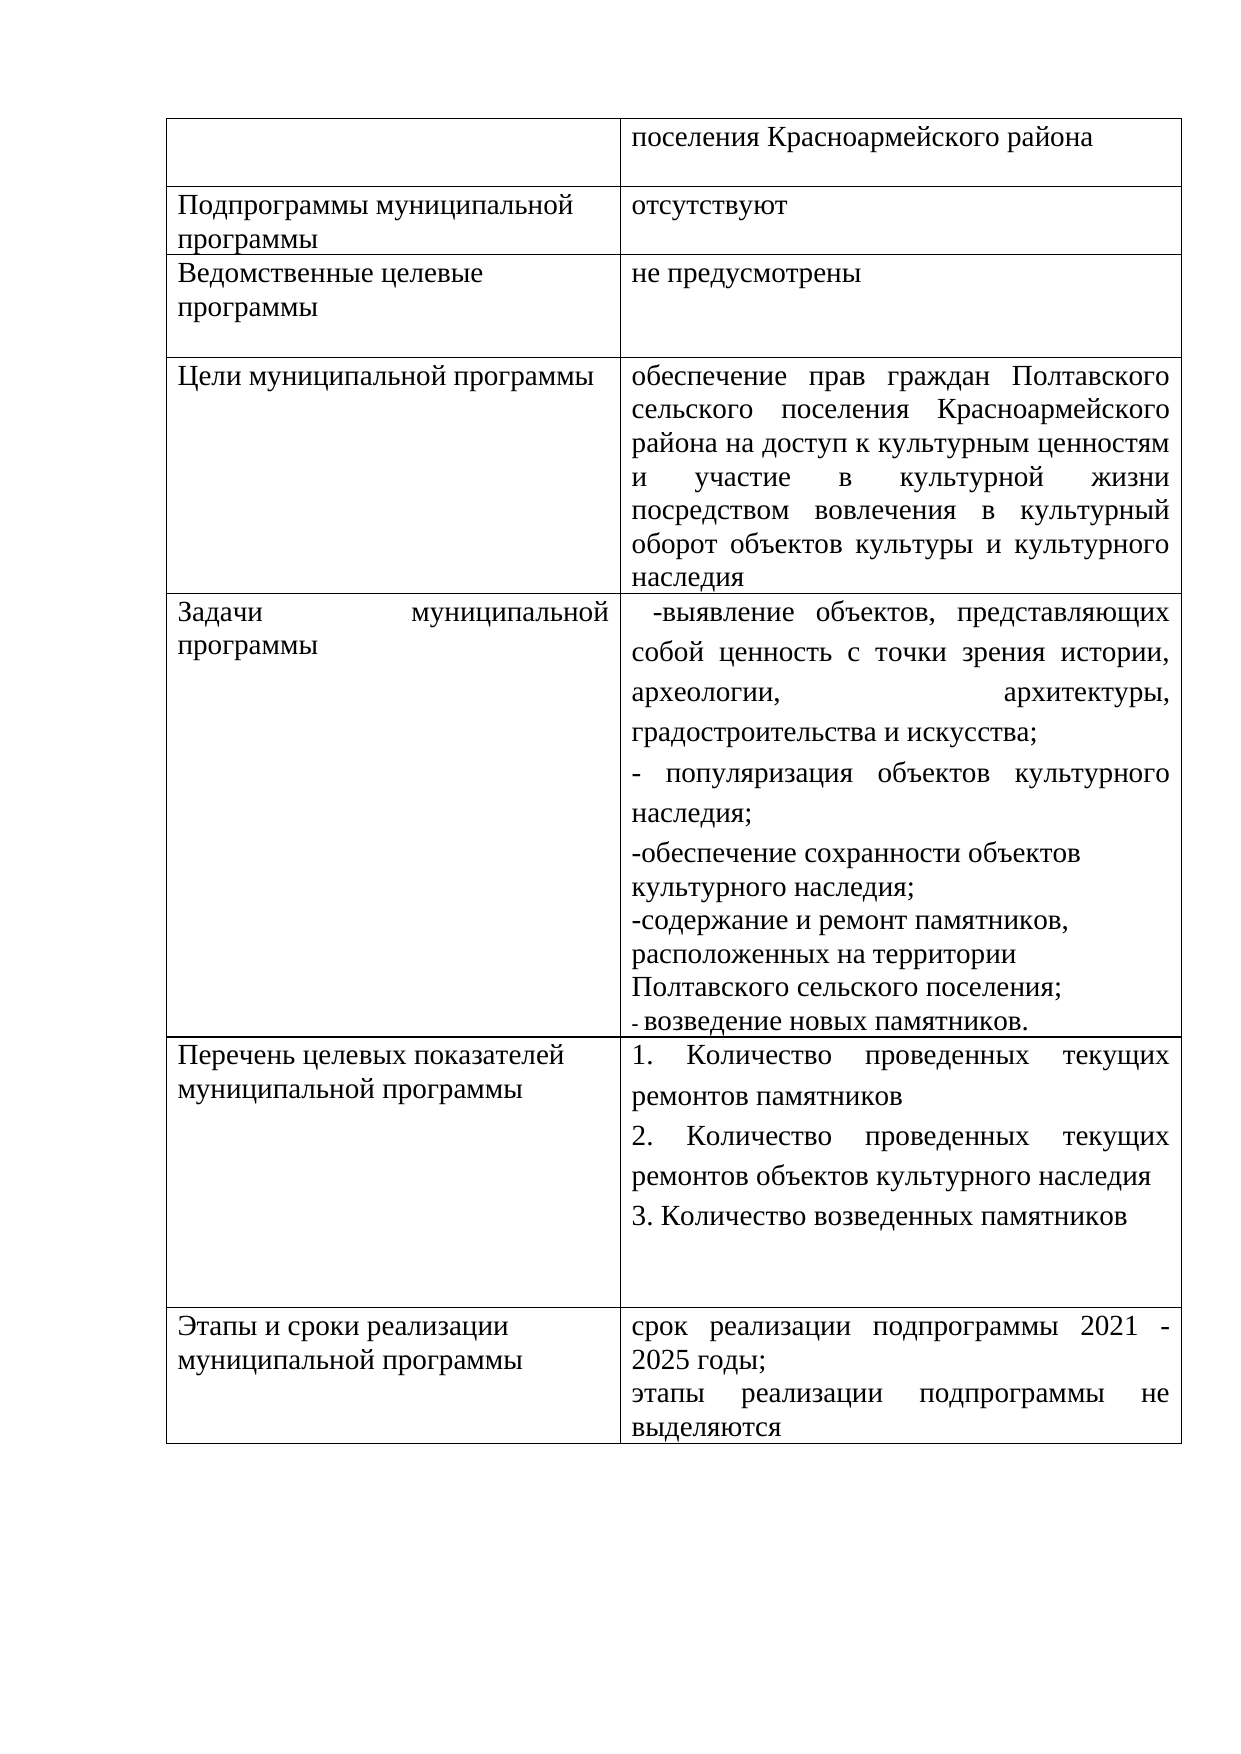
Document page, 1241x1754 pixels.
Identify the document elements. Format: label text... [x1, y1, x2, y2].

table_cell не предусмотрены [621, 255, 1181, 357]
table_cell обеспечение прав граждан Полтавского сельского поселения Красноармейского района на доступ к культурным ценностям и участие в культурной жизни посредством вовлечения в культурный оборот объектов культуры и культурного наследия [621, 358, 1181, 593]
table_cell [621, 119, 1181, 186]
table_cell отсутствуют [621, 187, 1181, 254]
table_cell Задачи муниципальной программы [167, 594, 620, 1036]
table_cell Этапы и сроки реализации муниципальной программы [167, 1308, 620, 1442]
table_cell 1. Количество проведенных текущих ремонтов памятников 2. Количество проведенных текущих ремонтов объектов культурного наследия 3. Количество возведенных памятников [621, 1038, 1181, 1307]
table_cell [167, 119, 620, 186]
table_cell Ведомственные целевые программы [167, 255, 620, 357]
table_cell срок реализации подпрограммы 2021 -2025 годы; этапы реализации подпрограммы не выделяются [621, 1308, 1181, 1442]
table_cell Подпрограммы муниципальной программы [167, 187, 620, 254]
table_cell Цели муниципальной программы [167, 358, 620, 593]
table_cell Перечень целевых показателей муниципальной программы [167, 1038, 620, 1307]
table_cell -выявление объектов, представляющих собой ценность с точки зрения истории, археологии, архитектуры, градостроительства и искусства; - популяризация объектов культурного наследия; -обеспечение сохранности объектов культурного наследия; -содержание и ремонт памятников, расположенных на территории Полтавского сельского поселения; - возведение новых памятников. [621, 594, 1181, 1036]
